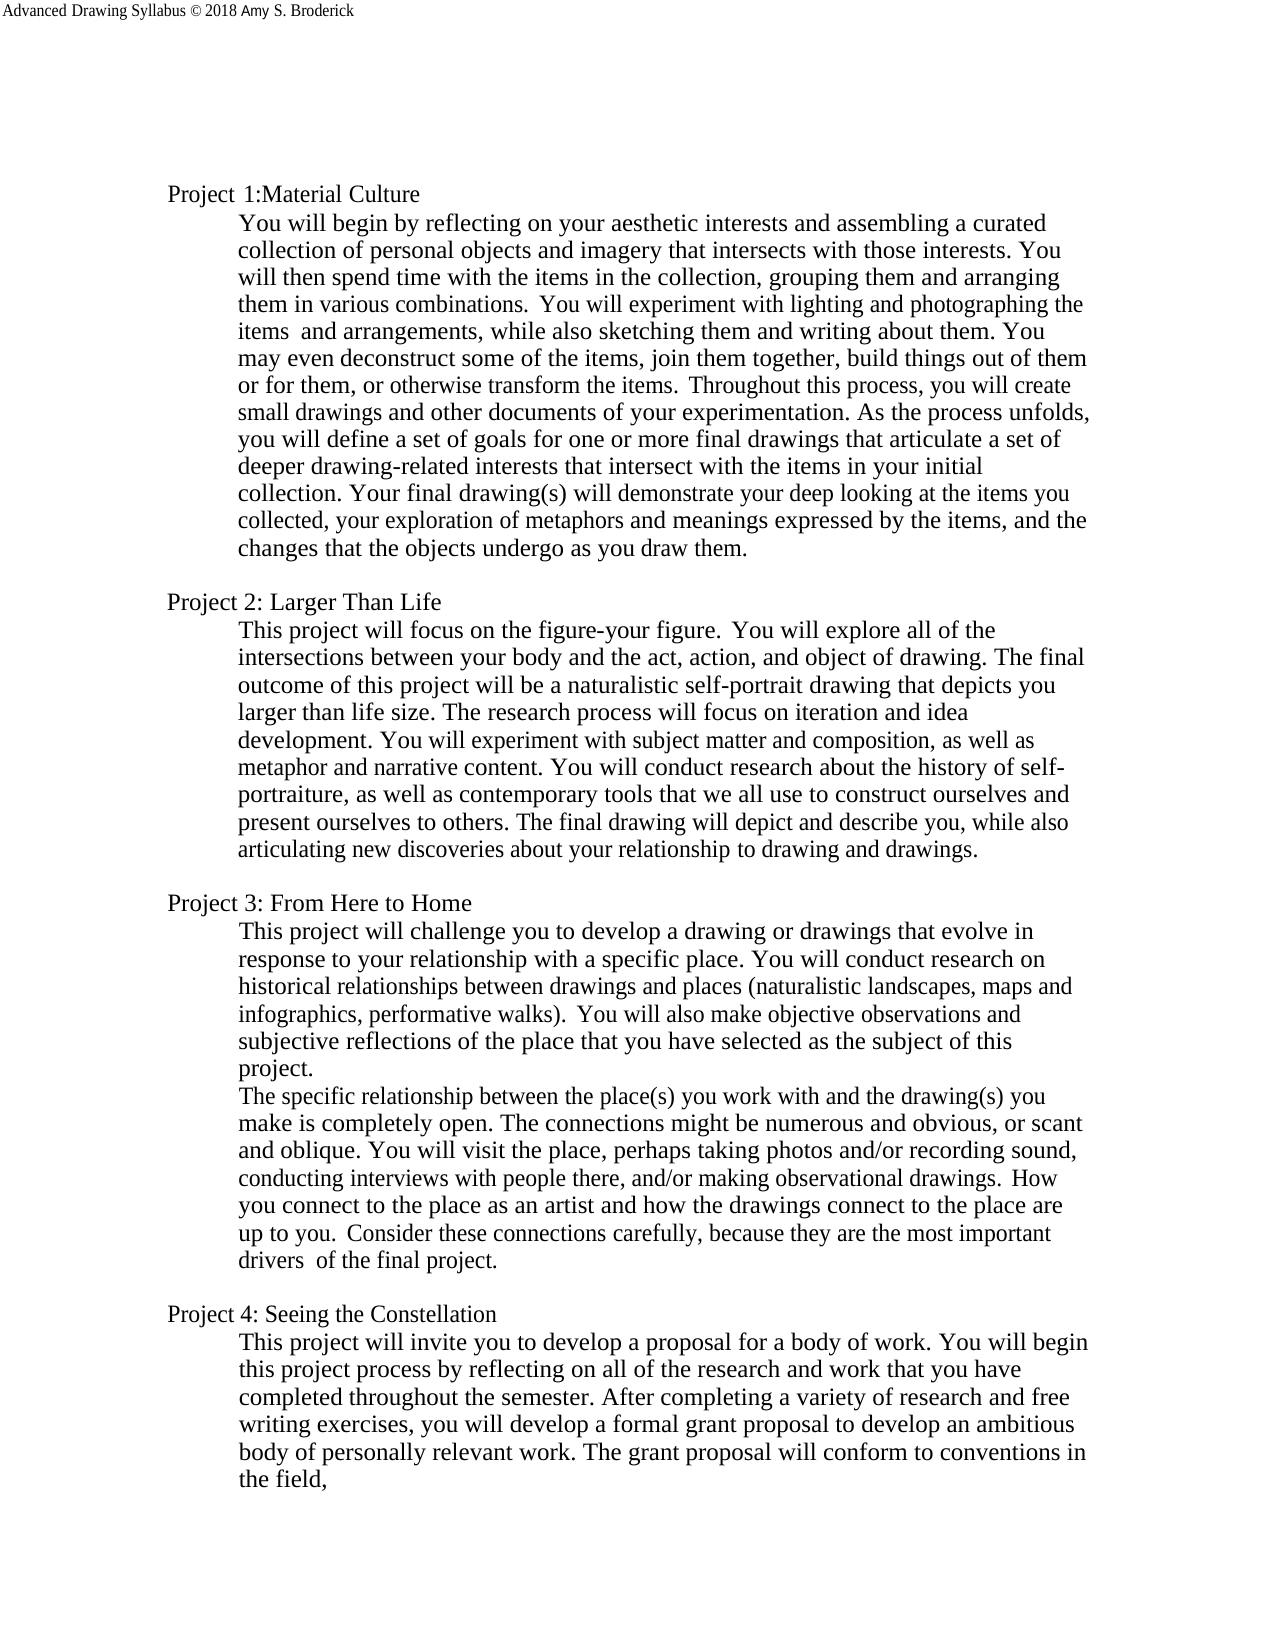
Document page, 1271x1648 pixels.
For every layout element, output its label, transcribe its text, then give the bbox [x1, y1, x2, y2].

text The specific relationship between the place(s) you work with and the drawing(s) you make is completely open. The connections might be numerous and obvious, or scant and oblique. You will visit the place, perhaps taking photos and/or recording sound, conducting interviews with people there, and/or making observational drawings. How you connect to the place as an artist and how the drawings connect to the place are up to you. Consider these connections carefully, because they are the most important drivers of the final project. [238, 1082, 1083, 1274]
text Project 1:Material Culture [167, 180, 1106, 209]
text Project 2: Larger Than Life [167, 588, 1106, 616]
text This project will challenge you to develop a drawing or drawings that evolve in response to your relationship with a specific place. You will conduct research on historical relationships between drawings and places (naturalistic landscapes, maps and infographics, performative walks). You will also make objective observations and subjective reflections of the place that you have selected as the subject of this project. [238, 918, 1092, 1082]
text This project will invite you to develop a proposal for a body of work. You will begin this project process by reflecting on all of the research and work that you have completed throughout the semester. After completing a variety of research and free writing exercises, you will develop a formal grant proposal to develop an ambitious body of personally relevant work. The grant proposal will conform to conventions in the field, [238, 1328, 1092, 1493]
text This project will focus on the figure-your figure. You will explore all of the intersections between your body and the act, action, and object of drawing. The final outcome of this project will be a naturalistic self-portrait drawing that depicts you larger than life size. The research process will focus on iteration and idea development. You will experiment with subject matter and composition, as well as metaphor and narrative content. You will conduct research about the history of self-portraiture, as well as contemporary tools that we all use to construct ourselves and present ourselves to others. The final drawing will depict and describe you, while also articulating new discoveries about your relationship to drawing and drawings. [238, 617, 1092, 863]
text You will begin by reflecting on your aesthetic interests and assembling a curated collection of personal objects and imagery that intersects with those interests. You will then spend time with the items in the collection, grouping them and arranging them in various combinations. You will experiment with lighting and photographing the items and arrangements, while also sketching them and writing about them. You may even deconstruct some of the items, join them together, build things out of them or for them, or otherwise transform the items. Throughout this process, you will create small drawings and other documents of your experimentation. As the process unfolds, you will define a set of goals for one or more final drawings that articulate a set of deeper drawing-related interests that intersect with the items in your initial collection. Your final drawing(s) will demonstrate your deep looking at the items you collected, your exploration of metaphors and meanings expressed by the items, and the changes that the objects undergo as you draw them. [238, 209, 1092, 561]
text Project 3: From Here to Home [167, 889, 1106, 918]
text Project 4: Seeing the Constellation [167, 1301, 1106, 1328]
